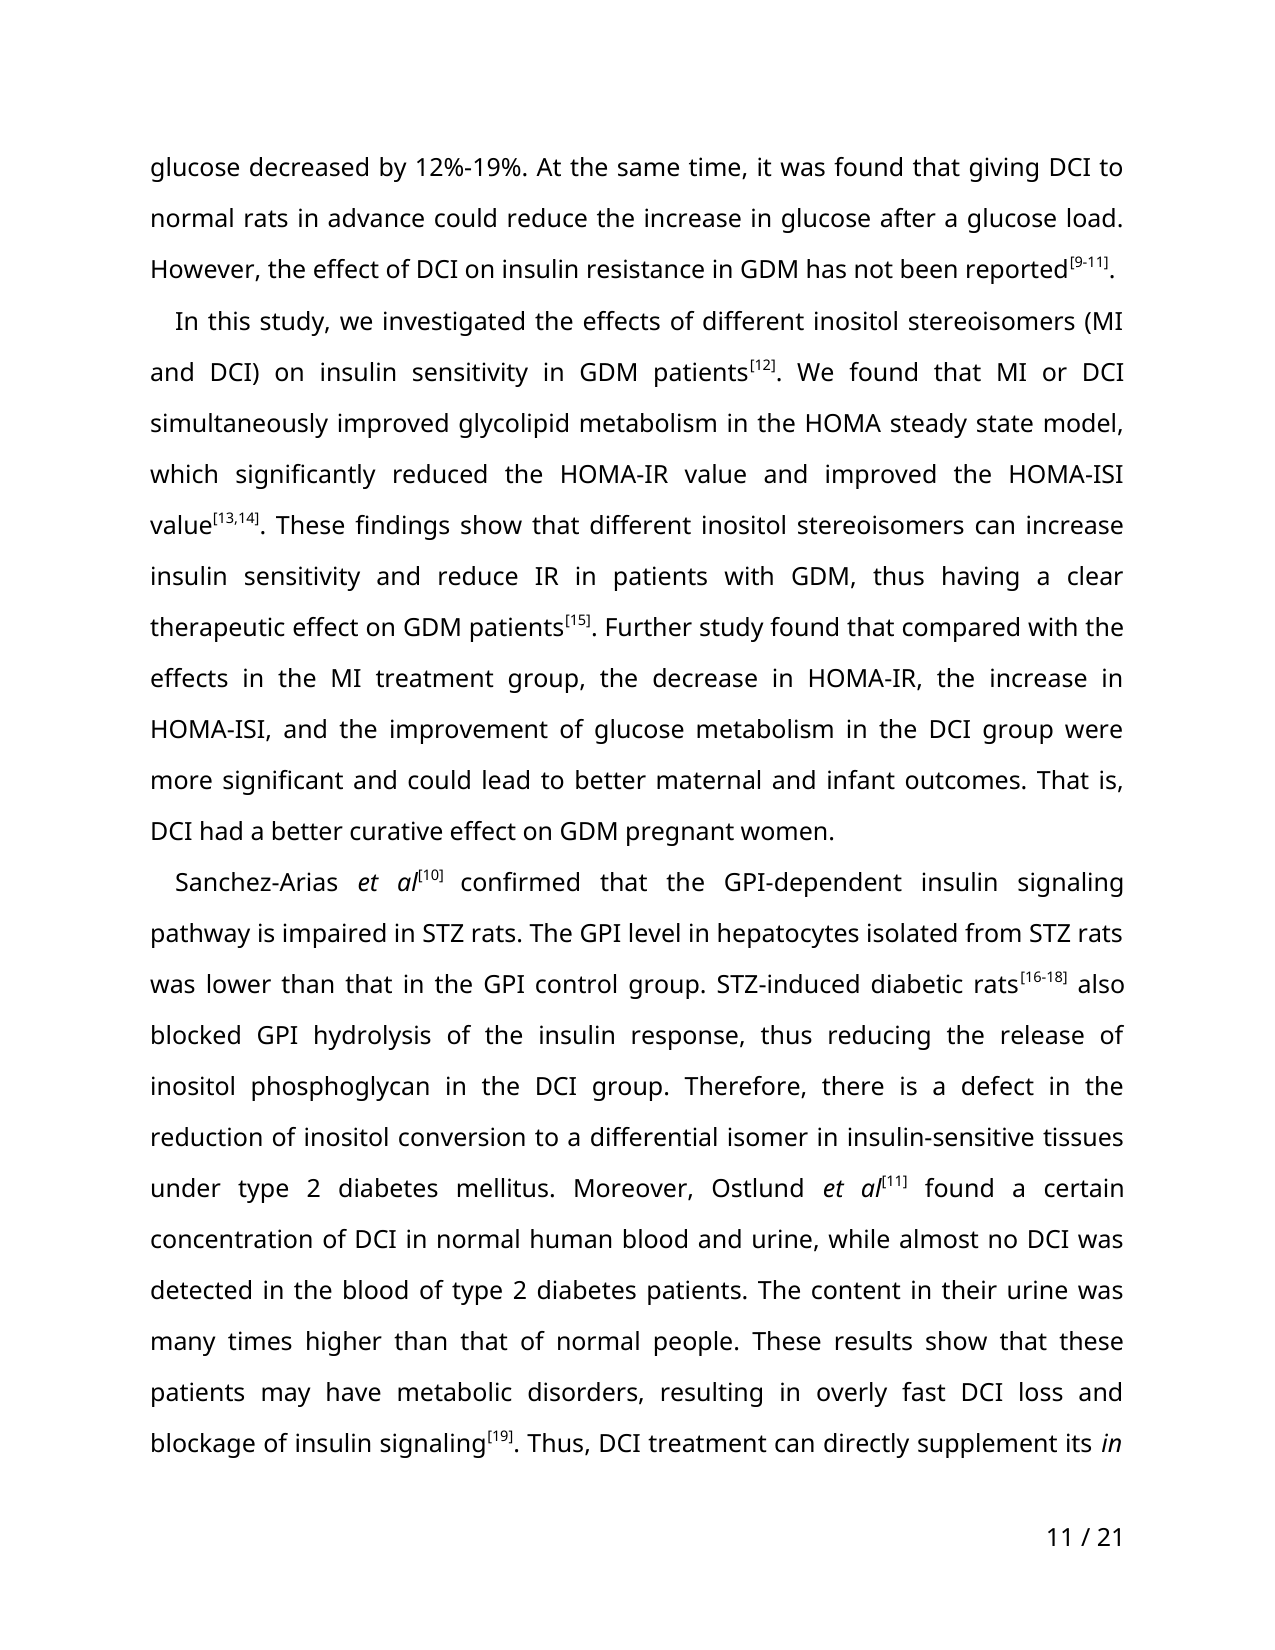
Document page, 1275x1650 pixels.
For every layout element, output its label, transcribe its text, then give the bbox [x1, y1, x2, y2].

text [150, 150, 1125, 286]
text In this study, we investigated the effects of different inositol stereoisomers (MI and DCI) on insulin sensitivity in GDM patients[12]. We found that MI or DCI simultaneously improved glycolipid metabolism in the HOMA steady state model, which significantly reduced the HOMA-IR value and improved the HOMA-ISI value[13,14]. These findings show that different inositol stereoisomers can increase insulin sensitivity and reduce IR in patients with GDM, thus having a clear therapeutic effect on GDM patients[15]. Further study found that compared with the effects in the MI treatment group, the decrease in HOMA-IR, the increase in HOMA-ISI, and the improvement of glucose metabolism in the DCI group were more significant and could lead to better maternal and infant outcomes. That is, DCI had a better curative effect on GDM pregnant women. [150, 303, 1125, 848]
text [150, 864, 1125, 1460]
